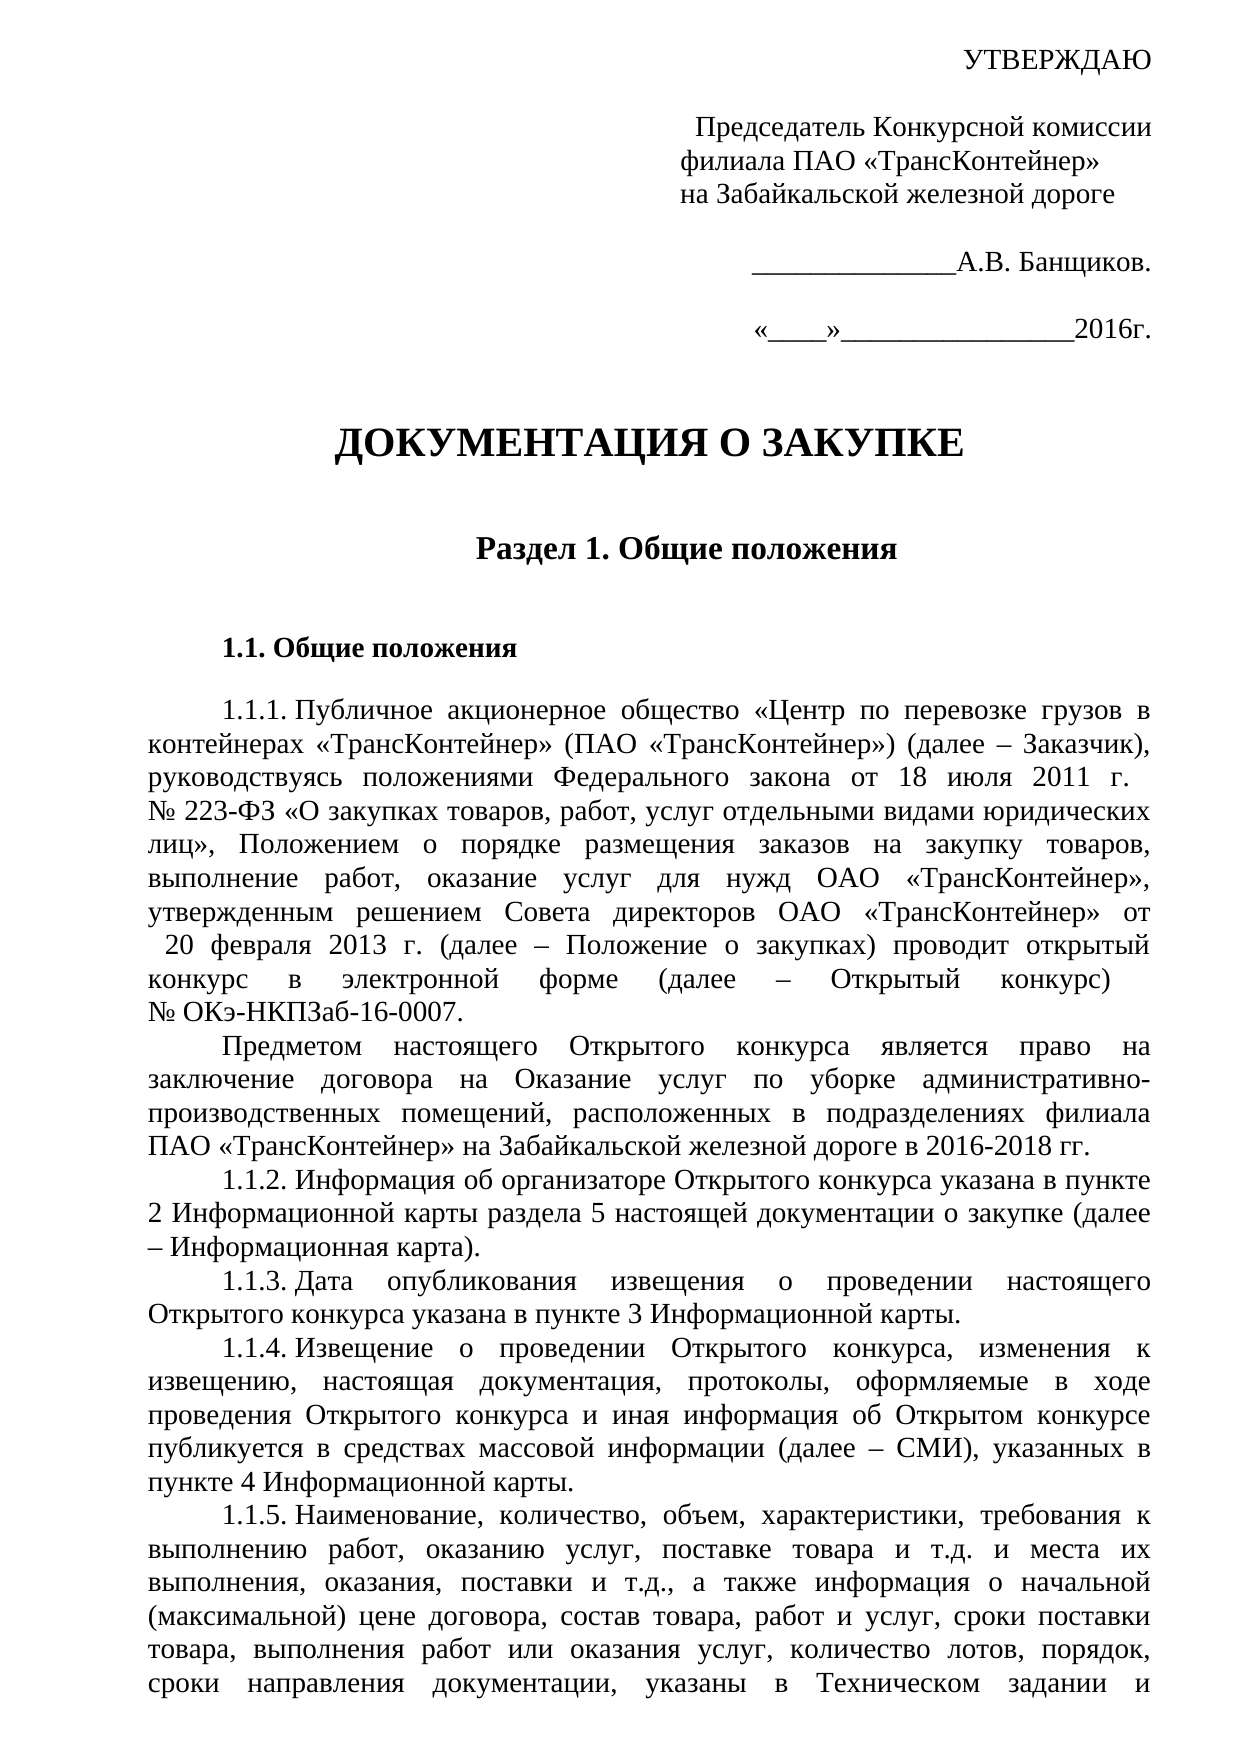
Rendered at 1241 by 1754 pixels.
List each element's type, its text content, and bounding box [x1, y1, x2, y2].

text Раздел 1. Общие положения [148, 528, 1152, 567]
list Информация об организаторе Открытого конкурса указана в пункте 2 Информационной карты раздела 5 настоящей документации о закупке (далее – Информационная карта). [148, 1162, 1152, 1263]
text Предметом настоящего Открытого конкурса является право на заключение договора на Оказание услуг по уборке административно-производственных помещений, расположенных в подразделениях филиала ПАО «ТрансКонтейнер» на Забайкальской железной дороге в 2016-2018 гг. [148, 1028, 1152, 1162]
text ДОКУМЕНТАЦИЯ О ЗАКУПКЕ [148, 417, 1152, 465]
text на Забайкальской железной дороге [148, 177, 1152, 210]
list Публичное акционерное общество «Центр по перевозке грузов в контейнерах «ТрансКонтейнер» (ПАО «ТрансКонтейнер») (далее – Заказчик), руководствуясь положениями Федерального закона от 18 июля 2011 г. № 223-ФЗ «О закупках товаров, работ, услуг отдельными видами юридических лиц», Положением о порядке размещения заказов на закупку товаров, выполнение работ, оказание услуг для нужд ОАО «ТрансКонтейнер», утвержденным решением Совета директоров ОАО «ТрансКонтейнер» от 20 февраля 2013 г. (далее – Положение о закупках) проводит открытый конкурс в электронной форме (далее – Открытый конкурс) № ОКэ-НКПЗаб-16-0007. [148, 692, 1152, 1028]
text Председатель Конкурсной комиссии [148, 109, 1152, 143]
list Извещение о проведении Открытого конкурса, изменения к извещению, настоящая документация, протоколы, оформляемые в ходе проведения Открытого конкурса и иная информация об Открытом конкурсе публикуется в средствах массовой информации (далее – СМИ), указанных в пункте 4 Информационной карты. [148, 1330, 1152, 1497]
text УТВЕРЖДАЮ [148, 42, 1152, 76]
text ______________А.В. Банщиков. [148, 244, 1152, 277]
text филиала ПАО «ТрансКонтейнер» [148, 143, 1152, 177]
list Дата опубликования извещения о проведении настоящего Открытого конкурса указана в пункте 3 Информационной карты. [148, 1263, 1152, 1330]
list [148, 1497, 1152, 1699]
subtitle 1.1. Общие положения [148, 630, 1152, 664]
text «____»________________2016г. [148, 311, 1152, 344]
